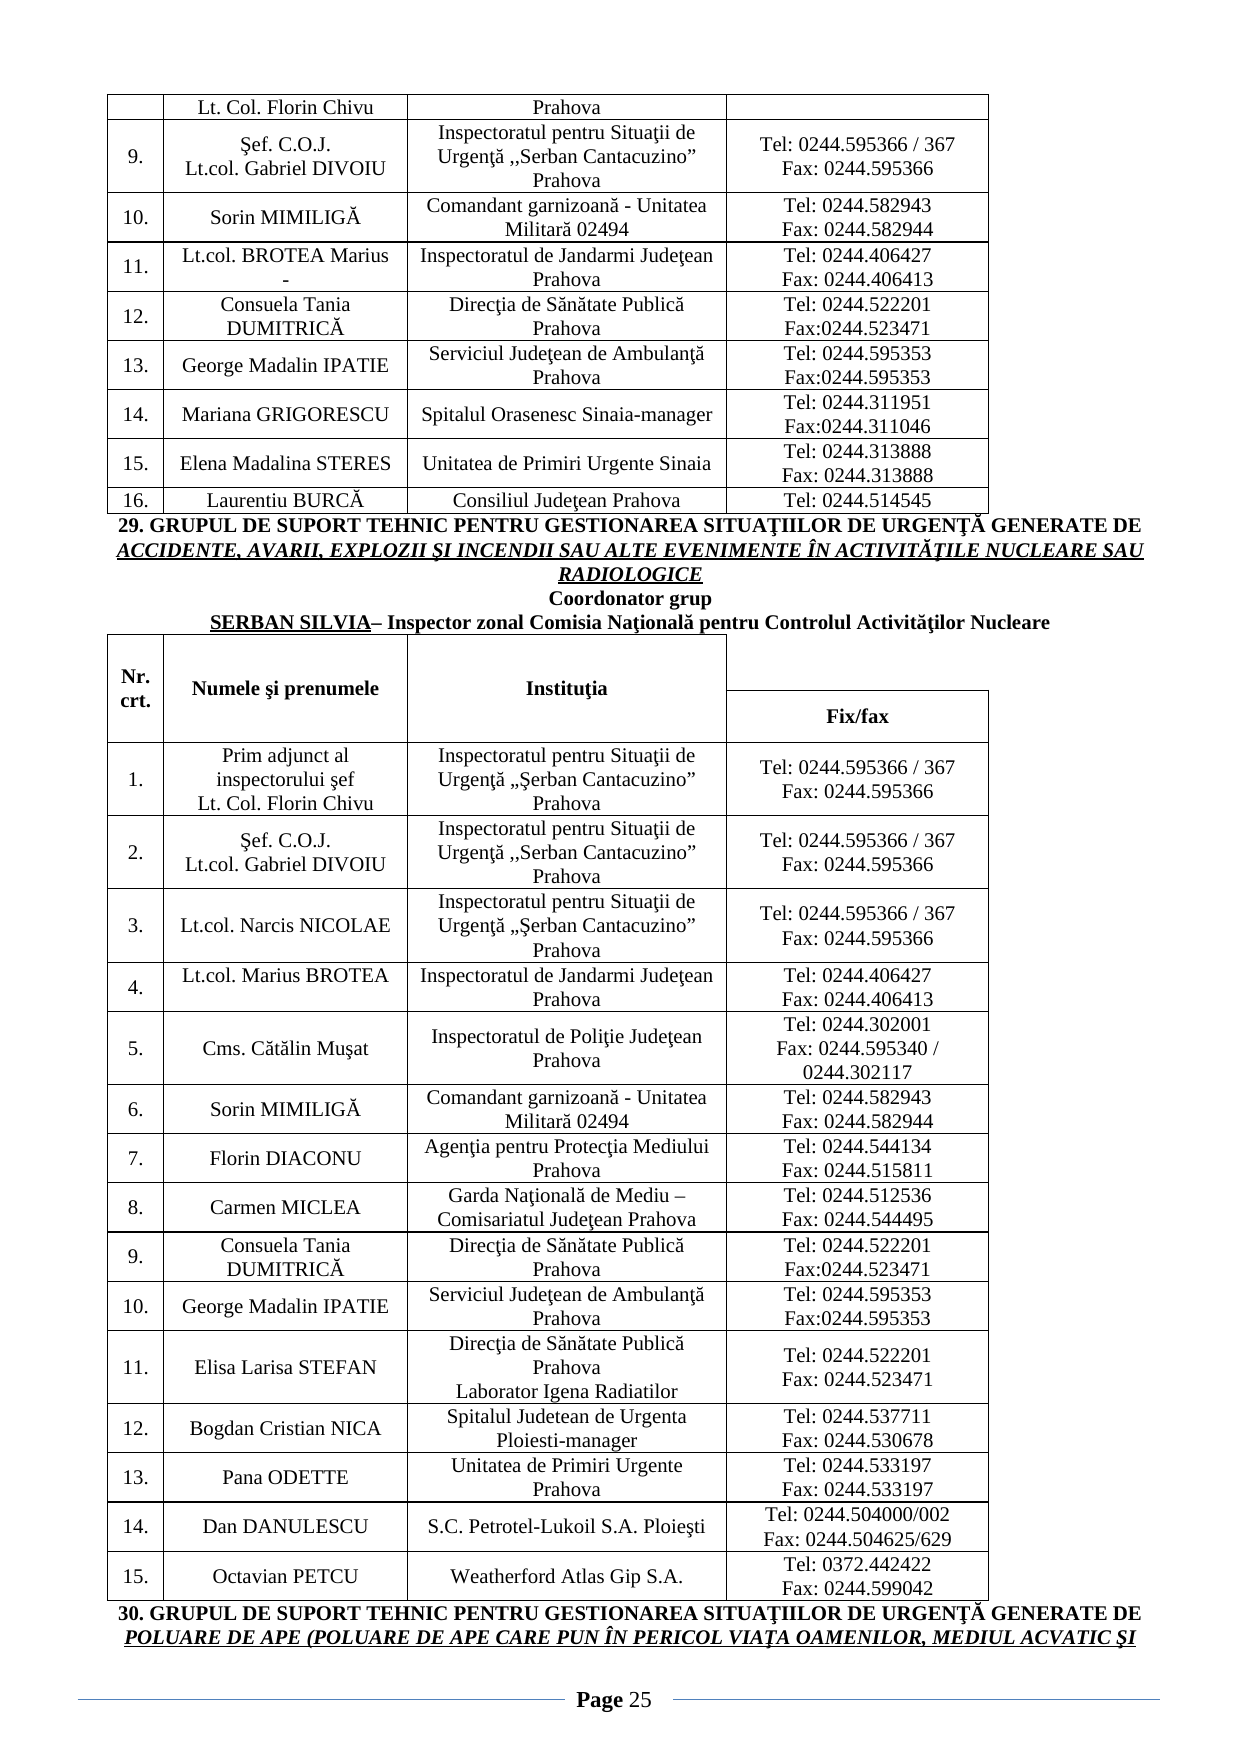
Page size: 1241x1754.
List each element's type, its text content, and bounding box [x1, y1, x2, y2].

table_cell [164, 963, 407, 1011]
text 29. GRUPUL DE SUPORT TEHNIC PENTRU GESTIONAREA SITUAŢIILOR DE URGENŢĂ GENERATE DE ACCIDENTE, AVARII, EXPLOZII ŞI INCENDII SAU ALTE EVENIMENTE ÎN ACTIVITĂŢILE NUCLEARE SAU RADIOLOGICE [89, 513, 1172, 586]
table_cell Lt.col. BROTEA Marius - [164, 243, 407, 291]
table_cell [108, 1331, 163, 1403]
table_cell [408, 95, 726, 119]
table_cell 8. [108, 95, 163, 119]
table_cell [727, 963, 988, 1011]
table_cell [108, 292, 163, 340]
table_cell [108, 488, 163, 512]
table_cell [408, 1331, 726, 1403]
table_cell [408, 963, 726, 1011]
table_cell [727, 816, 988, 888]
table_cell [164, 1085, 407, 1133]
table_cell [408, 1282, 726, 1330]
table_cell Inspectoratul pentru Situaţii de Urgenţă ,,Serban Cantacuzino” Prahova [408, 120, 726, 192]
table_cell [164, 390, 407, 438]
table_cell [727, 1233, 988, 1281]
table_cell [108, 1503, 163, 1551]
table_cell 11. [108, 243, 163, 291]
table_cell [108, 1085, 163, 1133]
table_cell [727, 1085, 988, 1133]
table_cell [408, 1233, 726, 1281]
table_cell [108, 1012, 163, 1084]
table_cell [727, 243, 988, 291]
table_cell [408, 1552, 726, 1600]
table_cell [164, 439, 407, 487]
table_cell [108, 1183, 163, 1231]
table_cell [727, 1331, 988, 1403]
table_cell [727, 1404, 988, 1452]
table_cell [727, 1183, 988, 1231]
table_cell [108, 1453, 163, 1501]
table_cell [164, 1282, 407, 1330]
text Coordonator grup [89, 586, 1172, 610]
table_cell Tel: 0244.582943 Fax: 0244.582944 [727, 193, 988, 241]
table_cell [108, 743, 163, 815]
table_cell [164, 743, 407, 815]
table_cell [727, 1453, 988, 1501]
table_cell Sorin MIMILIGĂ [164, 193, 407, 241]
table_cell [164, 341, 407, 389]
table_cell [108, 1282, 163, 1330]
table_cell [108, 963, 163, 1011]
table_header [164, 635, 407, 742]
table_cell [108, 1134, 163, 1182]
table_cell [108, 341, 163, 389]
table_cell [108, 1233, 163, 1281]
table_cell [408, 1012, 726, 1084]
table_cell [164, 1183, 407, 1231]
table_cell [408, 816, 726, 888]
table_cell 9. [108, 120, 163, 192]
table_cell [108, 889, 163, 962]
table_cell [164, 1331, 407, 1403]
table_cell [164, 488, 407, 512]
table_cell Comandant garnizoană - Unitatea Militară 02494 [408, 193, 726, 241]
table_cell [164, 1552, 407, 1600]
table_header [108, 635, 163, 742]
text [89, 1601, 1172, 1649]
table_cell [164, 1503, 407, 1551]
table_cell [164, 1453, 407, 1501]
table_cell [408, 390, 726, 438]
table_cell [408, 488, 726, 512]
table_cell 10. [108, 193, 163, 241]
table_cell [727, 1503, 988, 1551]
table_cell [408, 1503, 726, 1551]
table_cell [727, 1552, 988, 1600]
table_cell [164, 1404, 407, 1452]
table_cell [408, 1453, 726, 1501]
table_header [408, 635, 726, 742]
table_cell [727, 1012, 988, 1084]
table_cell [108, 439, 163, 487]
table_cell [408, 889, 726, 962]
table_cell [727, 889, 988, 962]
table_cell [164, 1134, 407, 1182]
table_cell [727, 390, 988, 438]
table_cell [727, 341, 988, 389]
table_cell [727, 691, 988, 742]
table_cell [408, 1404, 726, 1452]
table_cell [164, 95, 407, 119]
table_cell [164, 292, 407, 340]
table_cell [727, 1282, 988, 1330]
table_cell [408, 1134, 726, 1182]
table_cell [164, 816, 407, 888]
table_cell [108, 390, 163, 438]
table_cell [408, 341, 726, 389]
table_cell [727, 95, 988, 119]
text SERBAN SILVIA– Inspector zonal Comisia Naţională pentru Controlul Activităţilor Nucleare [89, 610, 1172, 634]
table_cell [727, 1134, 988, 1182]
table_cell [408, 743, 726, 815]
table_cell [727, 120, 988, 192]
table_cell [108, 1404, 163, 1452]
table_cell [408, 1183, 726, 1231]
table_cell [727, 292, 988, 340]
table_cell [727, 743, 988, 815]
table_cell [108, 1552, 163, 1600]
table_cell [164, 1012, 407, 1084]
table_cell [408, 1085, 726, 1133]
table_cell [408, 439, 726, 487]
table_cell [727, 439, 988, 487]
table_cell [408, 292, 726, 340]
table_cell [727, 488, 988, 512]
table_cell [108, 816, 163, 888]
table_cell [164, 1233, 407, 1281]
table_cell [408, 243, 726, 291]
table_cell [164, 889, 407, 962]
table_cell Şef. C.O.J. Lt.col. Gabriel DIVOIU [164, 120, 407, 192]
